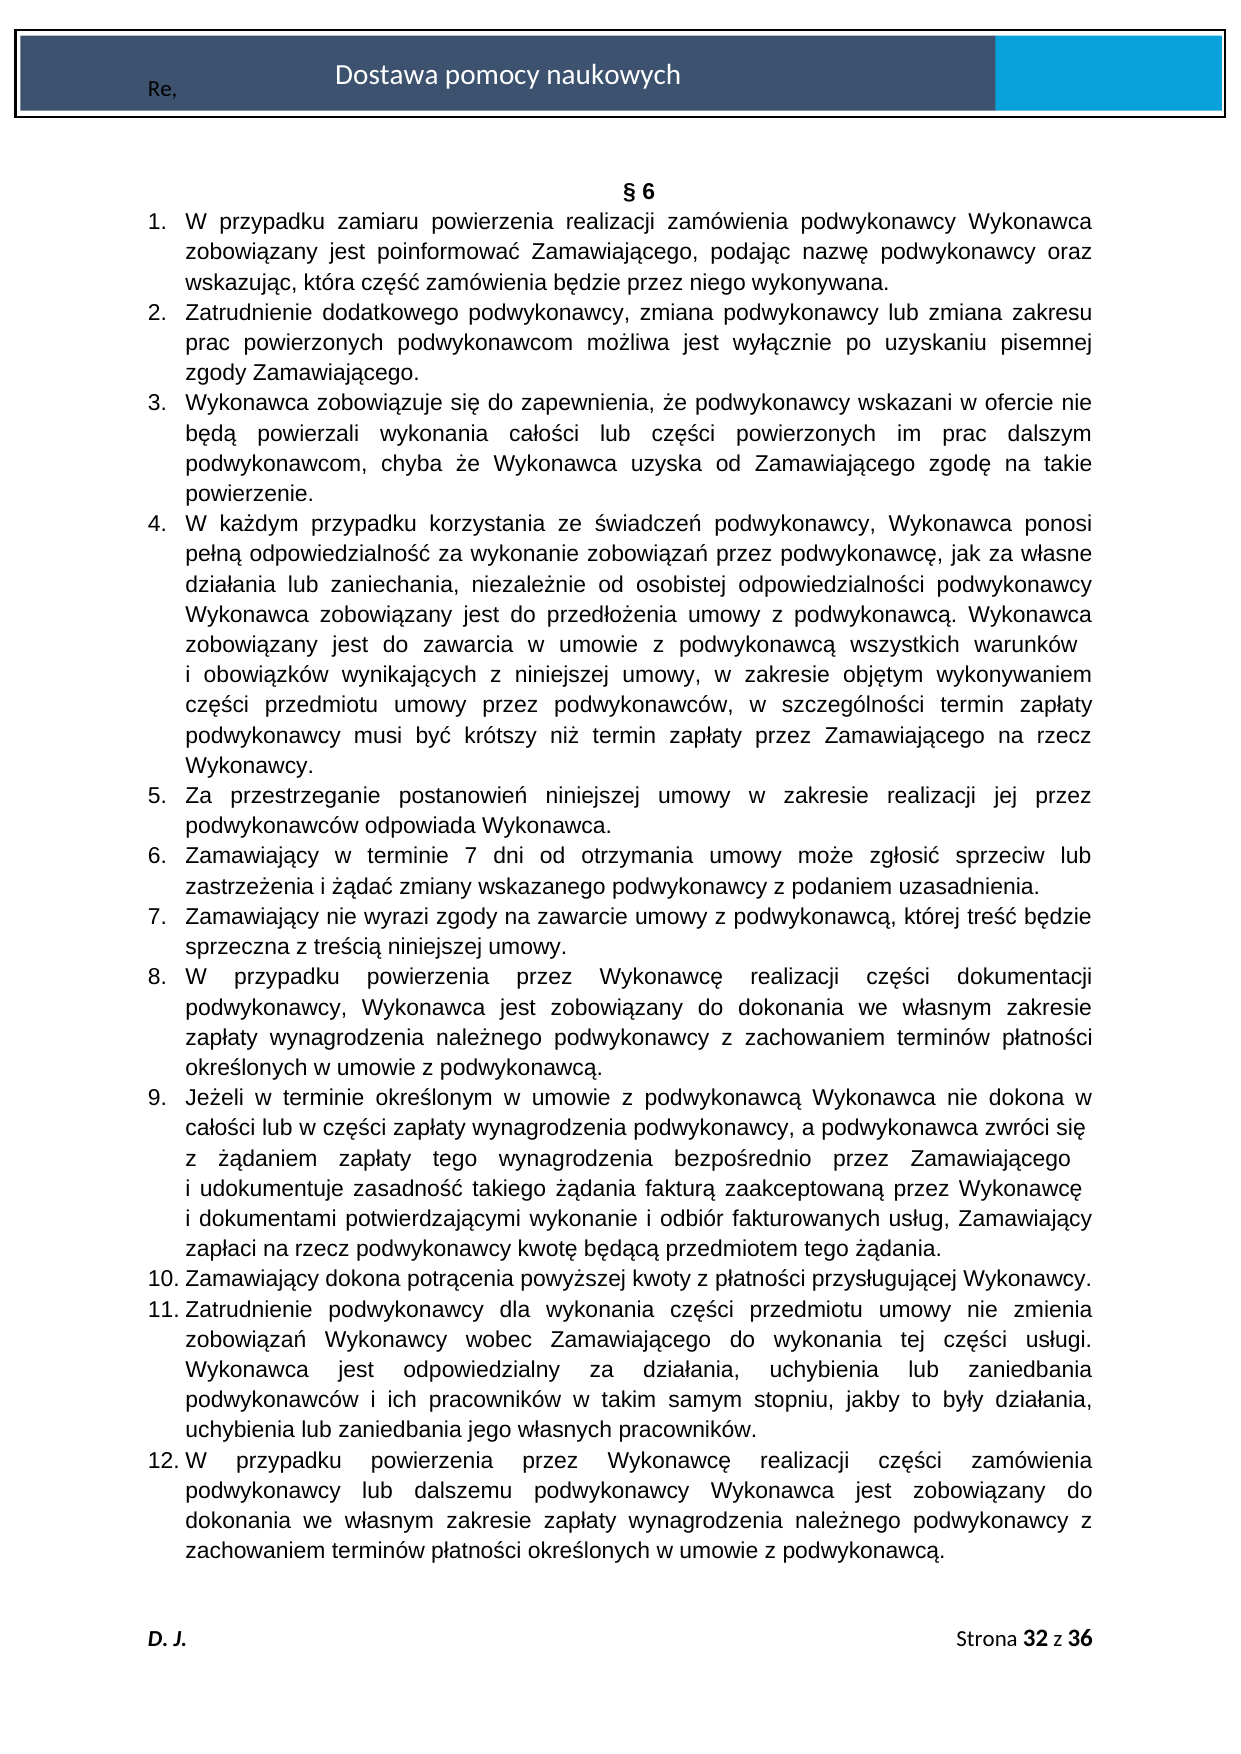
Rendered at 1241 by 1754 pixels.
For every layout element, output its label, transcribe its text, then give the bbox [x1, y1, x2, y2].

list Zatrudnienie podwykonawcy dla wykonania części przedmiotu umowy nie zmienia zobowiązań Wykonawcy wobec Zamawiającego do wykonania tej części usługi. Wykonawca jest odpowiedzialny za działania, uchybienia lub zaniedbania podwykonawców i ich pracowników w takim samym stopniu, jakby to były działania, uchybienia lub zaniedbania jego własnych pracowników. [148, 1296, 1093, 1443]
list Za przestrzeganie postanowień niniejszej umowy w zakresie realizacji jej przez podwykonawców odpowiada Wykonawca. [148, 782, 1093, 838]
list Zamawiający w terminie 7 dni od otrzymania umowy może zgłosić sprzeciw lub zastrzeżenia i żądać zmiany wskazanego podwykonawcy z podaniem uzasadnienia. [148, 842, 1093, 899]
list W przypadku zamiaru powierzenia realizacji zamówienia podwykonawcy Wykonawca zobowiązany jest poinformować Zamawiającego, podając nazwę podwykonawcy oraz wskazując, która część zamówienia będzie przez niego wykonywana. [148, 208, 1093, 295]
text § 6 [185, 178, 1093, 204]
list Zamawiający dokona potrącenia powyższej kwoty z płatności przysługującej Wykonawcy. [148, 1265, 1093, 1292]
list W przypadku powierzenia przez Wykonawcę realizacji części zamówienia podwykonawcy lub dalszemu podwykonawcy Wykonawca jest zobowiązany do dokonania we własnym zakresie zapłaty wynagrodzenia należnego podwykonawcy z zachowaniem terminów płatności określonych w umowie z podwykonawcą. [148, 1447, 1093, 1563]
list Zamawiający nie wyrazi zgody na zawarcie umowy z podwykonawcą, której treść będzie sprzeczna z treścią niniejszej umowy. [148, 903, 1093, 959]
list Jeżeli w terminie określonym w umowie z podwykonawcą Wykonawca nie dokona w całości lub w części zapłaty wynagrodzenia podwykonawcy, a podwykonawca zwróci się z żądaniem zapłaty tego wynagrodzenia bezpośrednio przez Zamawiającego i udokumentuje zasadność takiego żądania fakturą zaakceptowaną przez Wykonawcę i dokumentami potwierdzającymi wykonanie i odbiór fakturowanych usług, Zamawiający zapłaci na rzecz podwykonawcy kwotę będącą przedmiotem tego żądania. [148, 1084, 1093, 1261]
list W przypadku powierzenia przez Wykonawcę realizacji części dokumentacji podwykonawcy, Wykonawca jest zobowiązany do dokonania we własnym zakresie zapłaty wynagrodzenia należnego podwykonawcy z zachowaniem terminów płatności określonych w umowie z podwykonawcą. [148, 963, 1093, 1080]
list W każdym przypadku korzystania ze świadczeń podwykonawcy, Wykonawca ponosi pełną odpowiedzialność za wykonanie zobowiązań przez podwykonawcę, jak za własne działania lub zaniechania, niezależnie od osobistej odpowiedzialności podwykonawcy Wykonawca zobowiązany jest do przedłożenia umowy z podwykonawcą. Wykonawca zobowiązany jest do zawarcia w umowie z podwykonawcą wszystkich warunków i obowiązków wynikających z niniejszej umowy, w zakresie objętym wykonywaniem części przedmiotu umowy przez podwykonawców, w szczególności termin zapłaty podwykonawcy musi być krótszy niż termin zapłaty przez Zamawiającego na rzecz Wykonawcy. [148, 510, 1093, 778]
list Zatrudnienie dodatkowego podwykonawcy, zmiana podwykonawcy lub zmiana zakresu prac powierzonych podwykonawcom możliwa jest wyłącznie po uzyskaniu pisemnej zgody Zamawiającego. [148, 299, 1093, 385]
list Wykonawca zobowiązuje się do zapewnienia, że podwykonawcy wskazani w ofercie nie będą powierzali wykonania całości lub części powierzonych im prac dalszym podwykonawcom, chyba że Wykonawca uzyska od Zamawiającego zgodę na takie powierzenie. [148, 389, 1093, 506]
